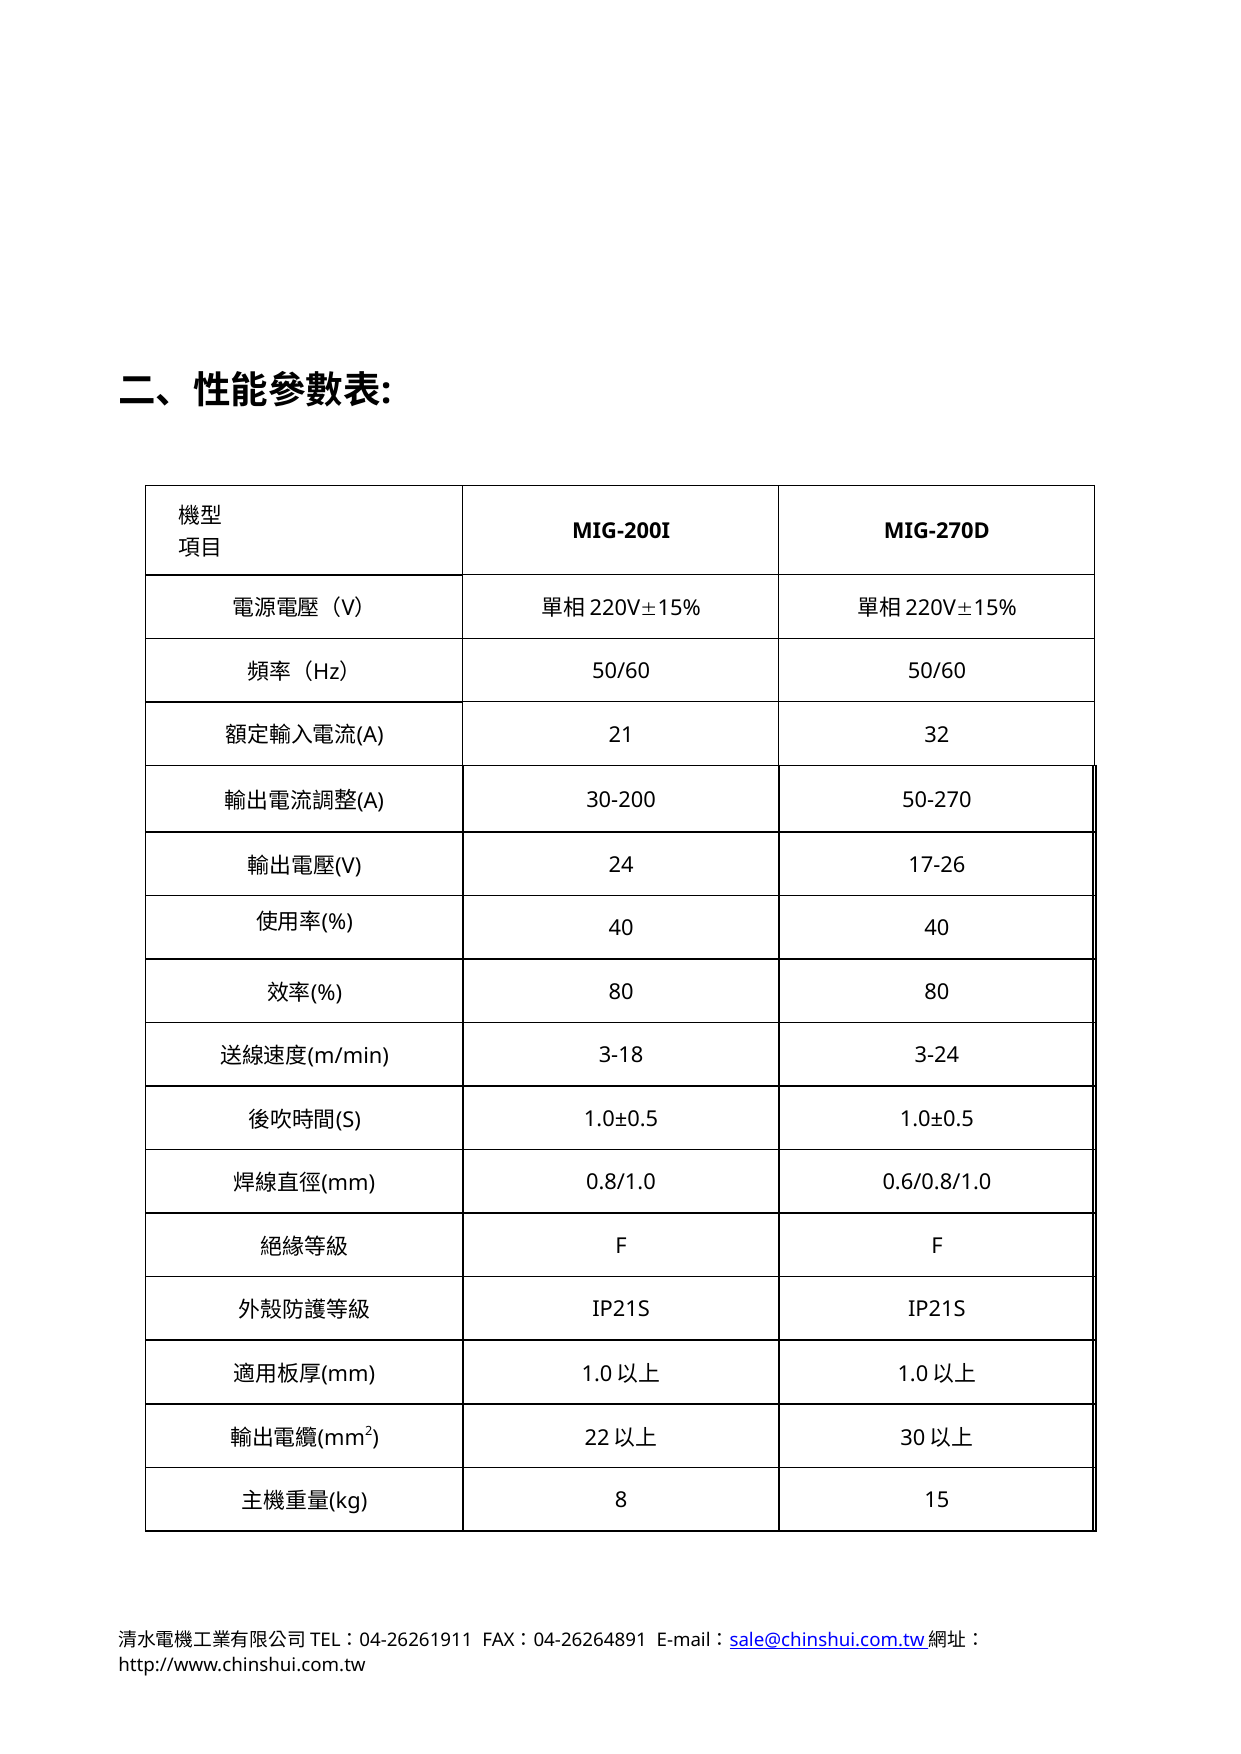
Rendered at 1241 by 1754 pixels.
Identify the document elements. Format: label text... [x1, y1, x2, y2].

table_cell 單相220V15% [779, 575, 1094, 637]
table_cell 22以上 [464, 1405, 778, 1466]
table_cell 30-200 [464, 766, 778, 831]
table_header MIG-200I [463, 486, 778, 574]
table_cell 3-24 [780, 1023, 1092, 1085]
table_cell 32 [779, 702, 1094, 764]
table_cell 80 [464, 960, 778, 1022]
table_cell 80 [780, 960, 1092, 1022]
table_cell 3-18 [464, 1023, 778, 1085]
table_cell 1.0±0.5 [464, 1087, 778, 1149]
table_cell F [780, 1214, 1092, 1276]
table_cell 17-26 [780, 833, 1092, 894]
table_cell 1.0以上 [464, 1341, 778, 1403]
table_cell 50/60 [779, 639, 1094, 701]
table_cell 額定輸入電流(A) [146, 703, 462, 764]
table_cell 送線速度(m/min) [146, 1023, 462, 1085]
table_cell 8 [464, 1468, 778, 1530]
table_cell IP21S [780, 1277, 1092, 1339]
table_cell 50/60 [463, 639, 778, 701]
table_cell 使用率(%) [146, 896, 462, 958]
table_cell 15 [780, 1468, 1092, 1530]
table_cell 1.0以上 [780, 1341, 1092, 1403]
table_cell F [464, 1214, 778, 1276]
table_cell 焊線直徑(mm) [146, 1150, 462, 1212]
table_cell 24 [464, 833, 778, 894]
table_cell 1.0±0.5 [780, 1087, 1092, 1149]
table_cell 0.6/0.8/1.0 [780, 1150, 1092, 1212]
table_cell 外殼防護等級 [146, 1277, 462, 1339]
table_cell 30以上 [780, 1405, 1092, 1466]
table_cell 0.8/1.0 [464, 1150, 778, 1212]
table_cell 效率(%) [146, 960, 462, 1022]
list 性能參數表: [118, 355, 1122, 420]
table_cell 頻率（Hz） [146, 639, 462, 701]
table_cell 40 [464, 896, 778, 958]
table_cell 電源電壓（V） [146, 576, 462, 637]
table_cell 後吹時間(S) [146, 1087, 462, 1149]
table_cell IP21S [464, 1277, 778, 1339]
table_cell 輸出電流調整(A) [146, 766, 462, 831]
table_cell 輸出電壓(V) [146, 833, 462, 894]
table_header 機型 項目 [146, 486, 462, 574]
table_header MIG-270D [779, 486, 1094, 574]
table_cell 絕緣等級 [146, 1214, 462, 1276]
table_cell 主機重量(kg) [146, 1468, 462, 1530]
table_cell 21 [463, 702, 778, 764]
table_cell 50-270 [780, 766, 1092, 831]
table_cell 40 [780, 896, 1092, 958]
table_cell 單相220V15% [463, 575, 778, 637]
table_cell 輸出電纜(mm2) [146, 1405, 462, 1466]
table_cell 適用板厚(mm) [146, 1341, 462, 1403]
